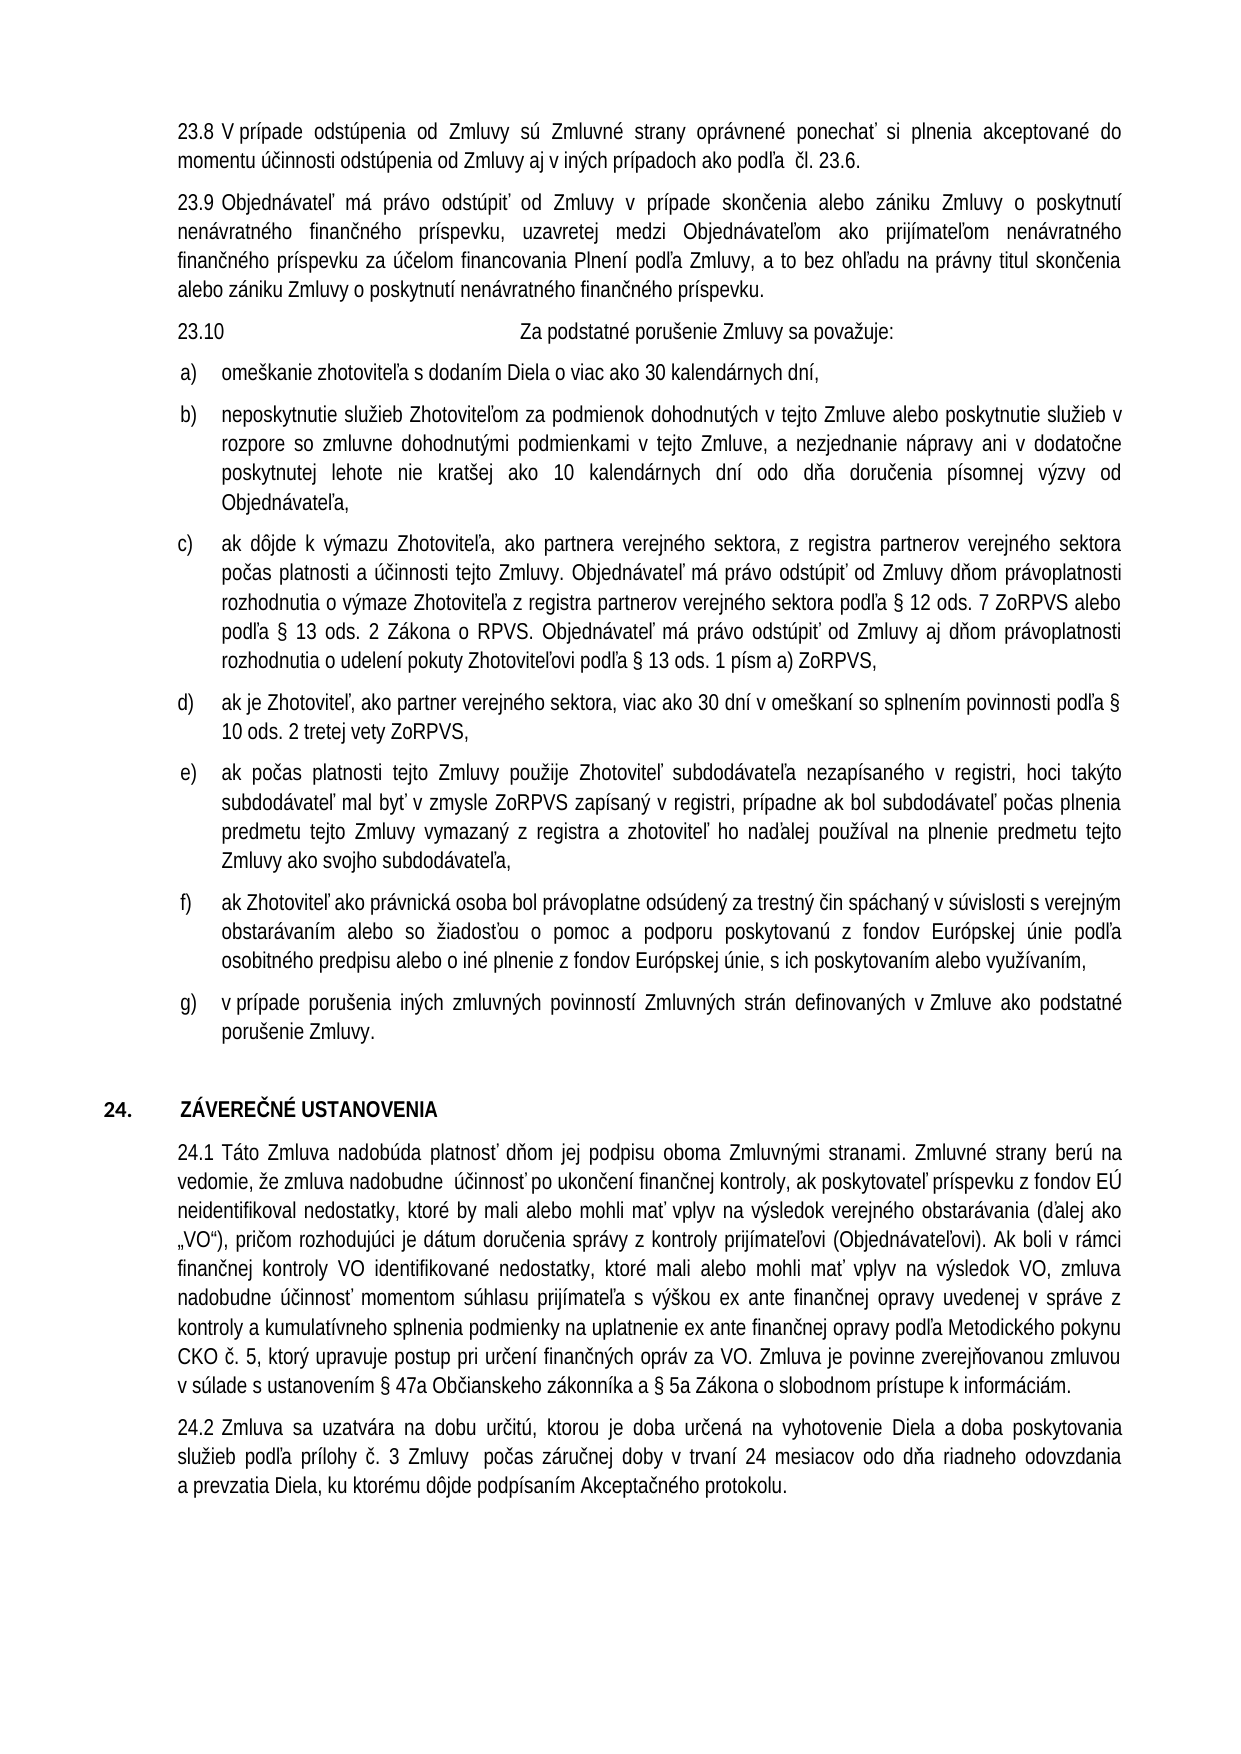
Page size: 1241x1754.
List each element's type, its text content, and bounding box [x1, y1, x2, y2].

text Objednávateľ má právo odstúpiť od Zmluvy v prípade skončenia alebo zániku Zmluvy o poskytnutí nenávratného finančného príspevku, uzavretej medzi Objednávateľom ako prijímateľom nenávratného finančného príspevku za účelom financovania Plnení podľa Zmluvy, a to bez ohľadu na právny titul skončenia alebo zániku Zmluvy o poskytnutí nenávratného finančného príspevku. [177, 186, 1122, 302]
list v prípade porušenia iných zmluvných povinností Zmluvných strán definovaných v Zmluve ako podstatné porušenie Zmluvy. [180, 986, 1122, 1044]
list neposkytnutie služieb Zhotoviteľom za podmienok dohodnutých v tejto Zmluve alebo poskytnutie služieb v rozpore so zmluvne dohodnutými podmienkami v tejto Zmluve, a nezjednanie nápravy ani v dodatočne poskytnutej lehote nie kratšej ako 10 kalendárnych dní odo dňa doručenia písomnej výzvy od Objednávateľa, [180, 398, 1122, 515]
text Zmluva sa uzatvára na dobu určitú, ktorou je doba určená na vyhotovenie Diela a doba poskytovania služieb podľa prílohy č. 3 Zmluvy počas záručnej doby v trvaní 24 mesiacov odo dňa riadneho odovzdania a prevzatia Diela, ku ktorému dôjde podpísaním Akceptačného protokolu. [177, 1411, 1122, 1498]
text Táto Zmluva nadobúda platnosť dňom jej podpisu oboma Zmluvnými stranami. Zmluvné strany berú na vedomie, že zmluva nadobudne účinnosť po ukončení finančnej kontroly, ak poskytovateľ príspevku z fondov EÚ neidentifikoval nedostatky, ktoré by mali alebo mohli mať vplyv na výsledok verejného obstarávania (ďalej ako „VO“), pričom rozhodujúci je dátum doručenia správy z kontroly prijímateľovi (Objednávateľovi). Ak boli v rámci finančnej kontroly VO identifikované nedostatky, ktoré mali alebo mohli mať vplyv na výsledok VO, zmluva nadobudne účinnosť momentom súhlasu prijímateľa s výškou ex ante finančnej opravy uvedenej v správe z kontroly a kumulatívneho splnenia podmienky na uplatnenie ex ante finančnej opravy podľa Metodického pokynu CKO č. 5, ktorý upravuje postup pri určení finančných opráv za VO. Zmluva je povinne zverejňovanou zmluvou v súlade s ustanovením § 47a Občianskeho zákonníka a § 5a Zákona o slobodnom prístupe k informáciám. [177, 1136, 1122, 1398]
text ZÁVEREČNÉ USTANOVENIA [103, 1094, 1122, 1123]
text V prípade odstúpenia od Zmluvy sú Zmluvné strany oprávnené ponechať si plnenia akceptované do momentu účinnosti odstúpenia od Zmluvy aj v iných prípadoch ako podľa čl. 23.6. [177, 115, 1122, 173]
list ak počas platnosti tejto Zmluvy použije Zhotoviteľ subdodávateľa nezapísaného v registri, hoci takýto subdodávateľ mal byť v zmysle ZoRPVS zapísaný v registri, prípadne ak bol subdodávateľ počas plnenia predmetu tejto Zmluvy vymazaný z registra a zhotoviteľ ho naďalej používal na plnenie predmetu tejto Zmluvy ako svojho subdodávateľa, [180, 757, 1122, 873]
list ak je Zhotoviteľ, ako partner verejného sektora, viac ako 30 dní v omeškaní so splnením povinnosti podľa § 10 ods. 2 tretej vety ZoRPVS, [177, 686, 1122, 744]
list ak dôjde k výmazu Zhotoviteľa, ako partnera verejného sektora, z registra partnerov verejného sektora počas platnosti a účinnosti tejto Zmluvy. Objednávateľ má právo odstúpiť od Zmluvy dňom právoplatnosti rozhodnutia o výmaze Zhotoviteľa z registra partnerov verejného sektora podľa § 12 ods. 7 ZoRPVS alebo podľa § 13 ods. 2 Zákona o RPVS. Objednávateľ má právo odstúpiť od Zmluvy aj dňom právoplatnosti rozhodnutia o udelení pokuty Zhotoviteľovi podľa § 13 ods. 1 písm a) ZoRPVS, [177, 527, 1122, 673]
list ak Zhotoviteľ ako právnická osoba bol právoplatne odsúdený za trestný čin spáchaný v súvislosti s verejným obstarávaním alebo so žiadosťou o pomoc a podporu poskytovanú z fondov Európskej únie podľa osobitného predpisu alebo o iné plnenie z fondov Európskej únie, s ich poskytovaním alebo využívaním, [180, 886, 1122, 973]
text Za podstatné porušenie Zmluvy sa považuje: [177, 315, 1122, 344]
list omeškanie zhotoviteľa s dodaním Diela o viac ako 30 kalendárnych dní, [180, 357, 1122, 386]
